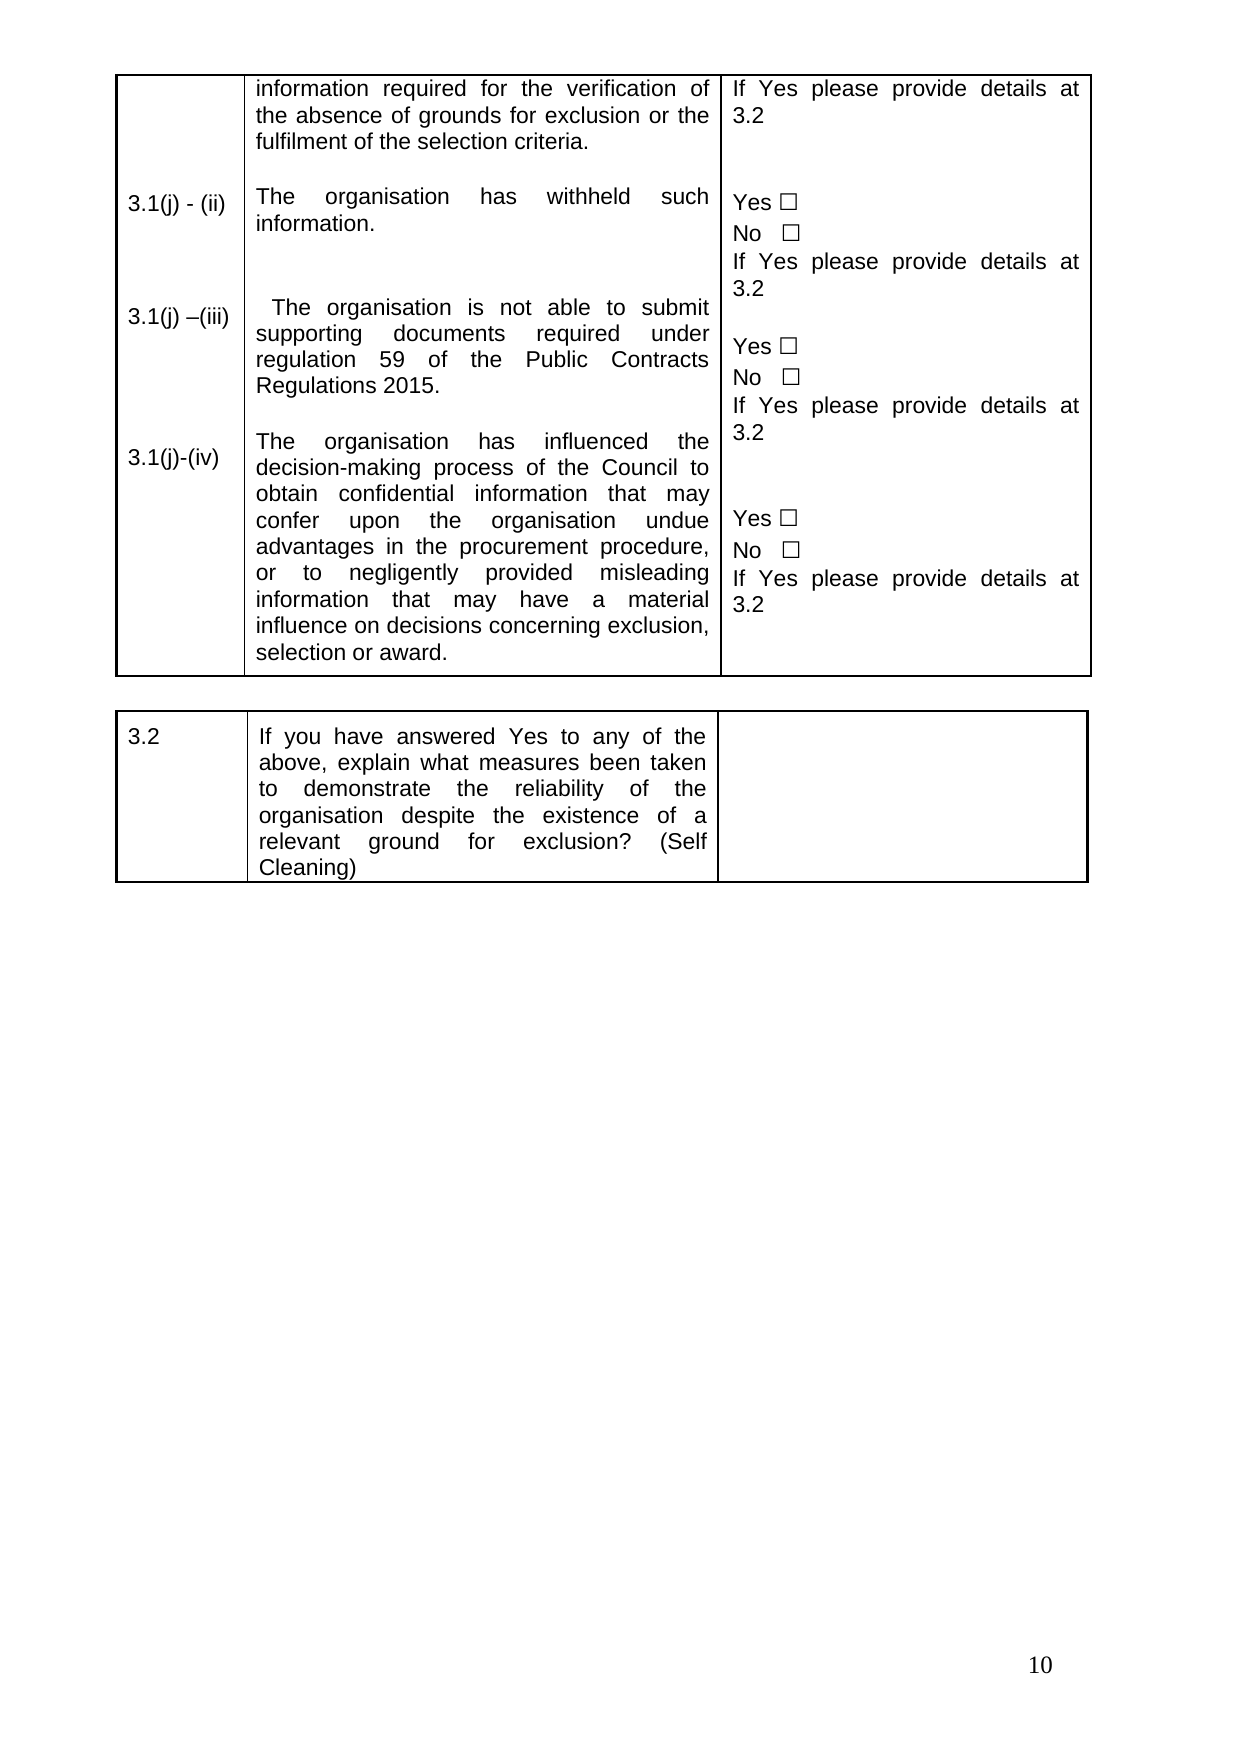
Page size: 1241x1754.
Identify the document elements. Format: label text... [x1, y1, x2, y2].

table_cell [245, 76, 720, 675]
table_header 3.2 [118, 712, 247, 881]
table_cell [118, 76, 244, 675]
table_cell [722, 76, 1090, 675]
table_header If you have answered Yes to any of the above, explain what measures been taken to demonstrate the reliability of the organisation despite the existence of a relevant ground for exclusion? (Self Cleaning) [248, 712, 717, 881]
table_header [719, 712, 1086, 881]
